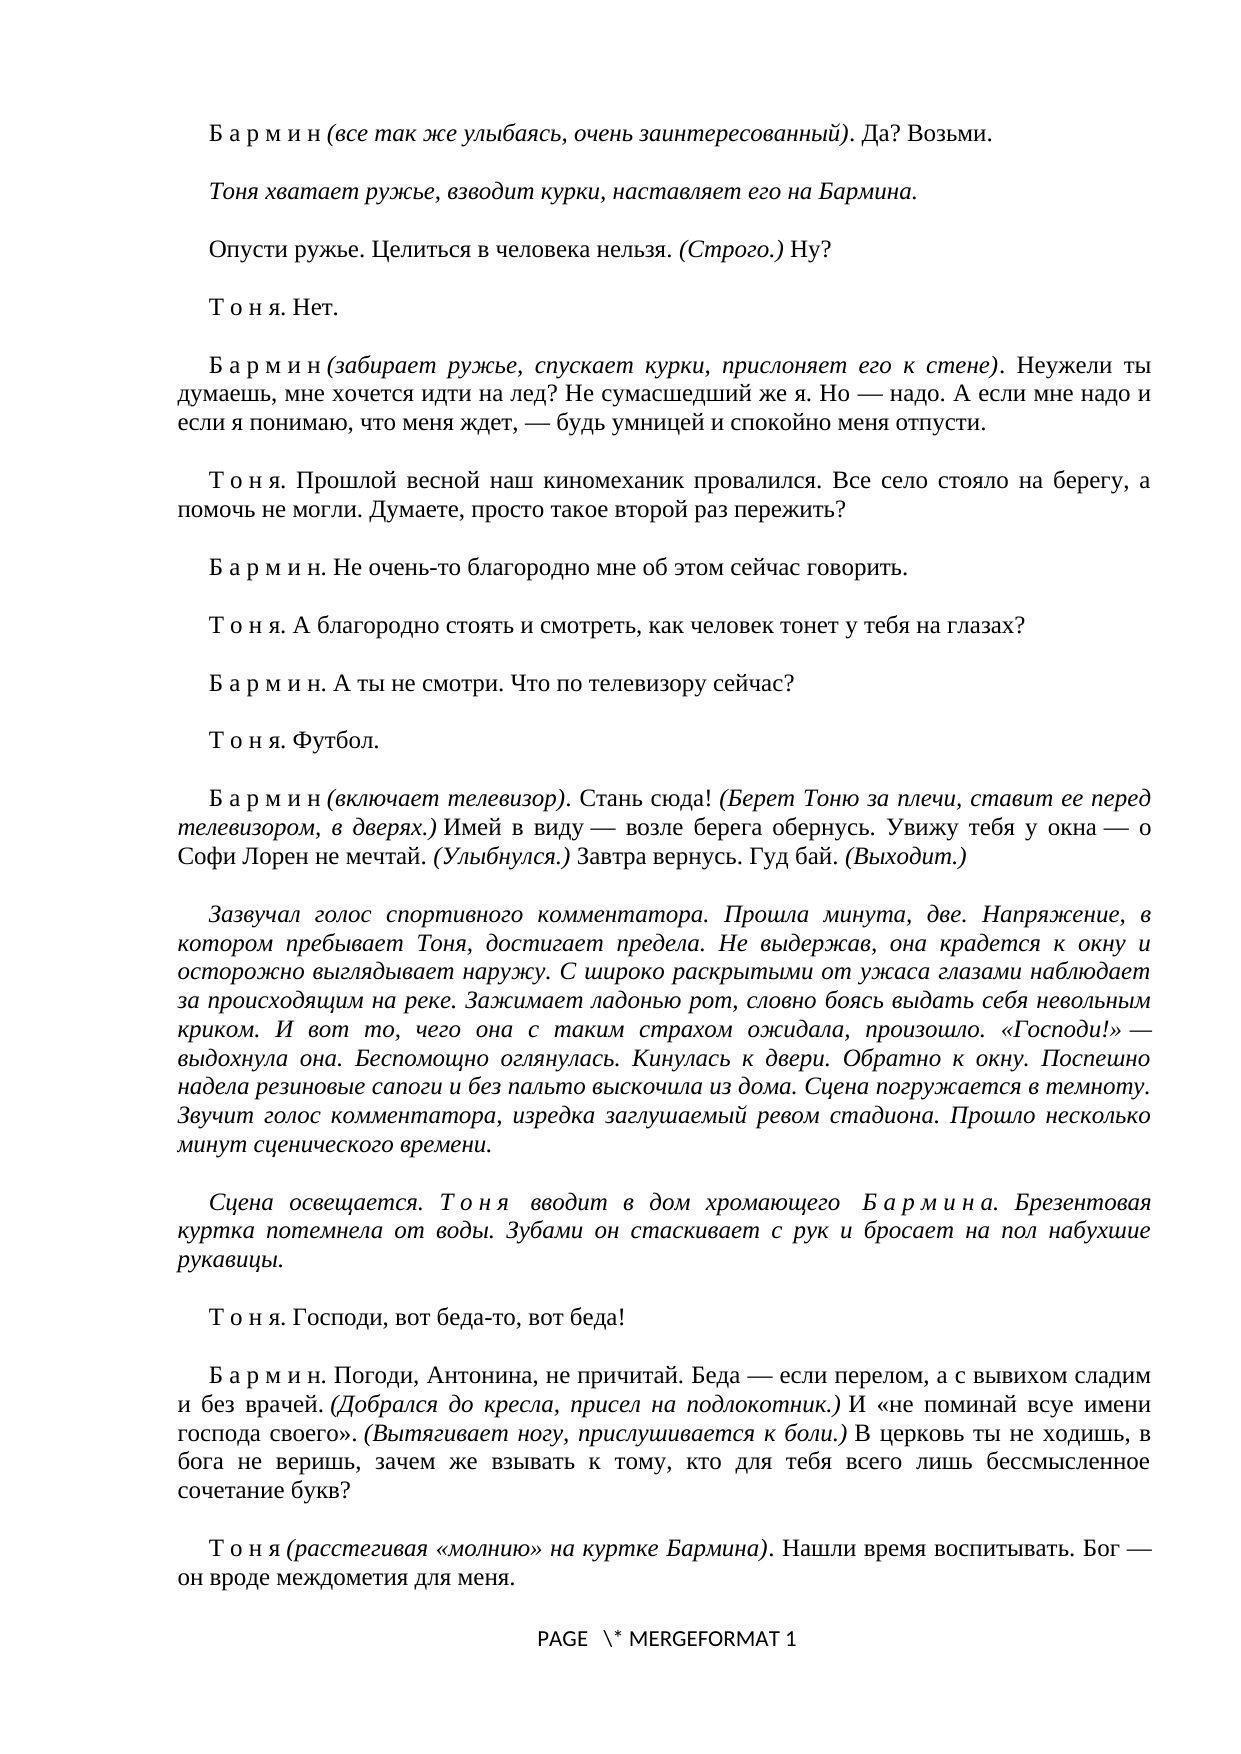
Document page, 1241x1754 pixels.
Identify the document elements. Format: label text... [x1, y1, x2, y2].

text Т о н я. Господи, вот беда-то, вот беда! [177, 1302, 1152, 1331]
text Б а р м и н. Погоди, Антонина, не причитай. Беда — если перелом, а с вывихом сладим и без врачей. (Добрался до кресла, присел на подлокотник.) И «не поминай всуе имени господа своего». (Вытягивает ногу, прислушивается к боли.) В церковь ты не ходишь, в бога не веришь, зачем же взывать к тому, кто для тебя всего лишь бессмысленное сочетание букв? [177, 1360, 1152, 1504]
text Б а р м и н. Не очень-то благородно мне об этом сейчас говорить. [177, 552, 1152, 581]
text Т о н я (расстегивая «молнию» на куртке Бармина). Нашли время воспитывать. Бог — он вроде междометия для меня. [177, 1533, 1152, 1591]
text Зазвучал голос спортивного комментатора. Прошла минута, две. Напряжение, в котором пребывает Тоня, достигает предела. Не выдержав, она крадется к окну и осторожно выглядывает наружу. С широко раскрытыми от ужаса глазами наблюдает за происходящим на реке. Зажимает ладонью рот, словно боясь выдать себя невольным криком. И вот то, чего она с таким страхом ожидала, произошло. «Господи!» — выдохнула она. Беспомощно оглянулась. Кинулась к двери. Обратно к окну. Поспешно надела резиновые сапоги и без пальто выскочила из дома. Сцена погружается в темноту. Звучит голос комментатора, изредка заглушаемый ревом стадиона. Прошло несколько минут сценического времени. [177, 899, 1152, 1158]
text Опусти ружье. Целиться в человека нельзя. (Строго.) Ну? [177, 234, 1152, 263]
text Б а р м и н (забирает ружье, спускает курки, прислоняет его к стене). Неужели ты думаешь, мне хочется идти на лед? Не сумасшедший же я. Но — надо. А если мне надо и если я понимаю, что меня ждет, — будь умницей и спокойно меня отпусти. [177, 350, 1152, 436]
text Б а р м и н. А ты не смотри. Что по телевизору сейчас? [177, 668, 1152, 696]
text Т о н я. Нет. [177, 292, 1152, 321]
text Сцена освещается. Т о н я вводит в дом хромающего Б а р м и н а. Брезентовая куртка потемнела от воды. Зубами он стаскивает с рук и бросает на пол набухшие рукавицы. [177, 1187, 1152, 1273]
text Б а р м и н (все так же улыбаясь, очень заинтересованный). Да? Возьми. [177, 118, 1152, 147]
text Тоня хватает ружье, взводит курки, наставляет его на Бармина. [177, 176, 1152, 205]
text Т о н я. Прошлой весной наш киномеханик провалился. Все село стояло на берегу, а помочь не могли. Думаете, просто такое второй раз пережить? [177, 465, 1152, 523]
text Т о н я. А благородно стоять и смотреть, как человек тонет у тебя на глазах? [177, 610, 1152, 638]
text Б а р м и н (включает телевизор). Стань сюда! (Берет Тоню за плечи, ставит ее перед телевизором, в дверях.) Имей в виду — возле берега обернусь. Увижу тебя у окна — о Софи Лорен не мечтай. (Улыбнулся.) Завтра вернусь. Гуд бай. (Выходит.) [177, 783, 1152, 870]
text Т о н я. Футбол. [177, 726, 1152, 754]
